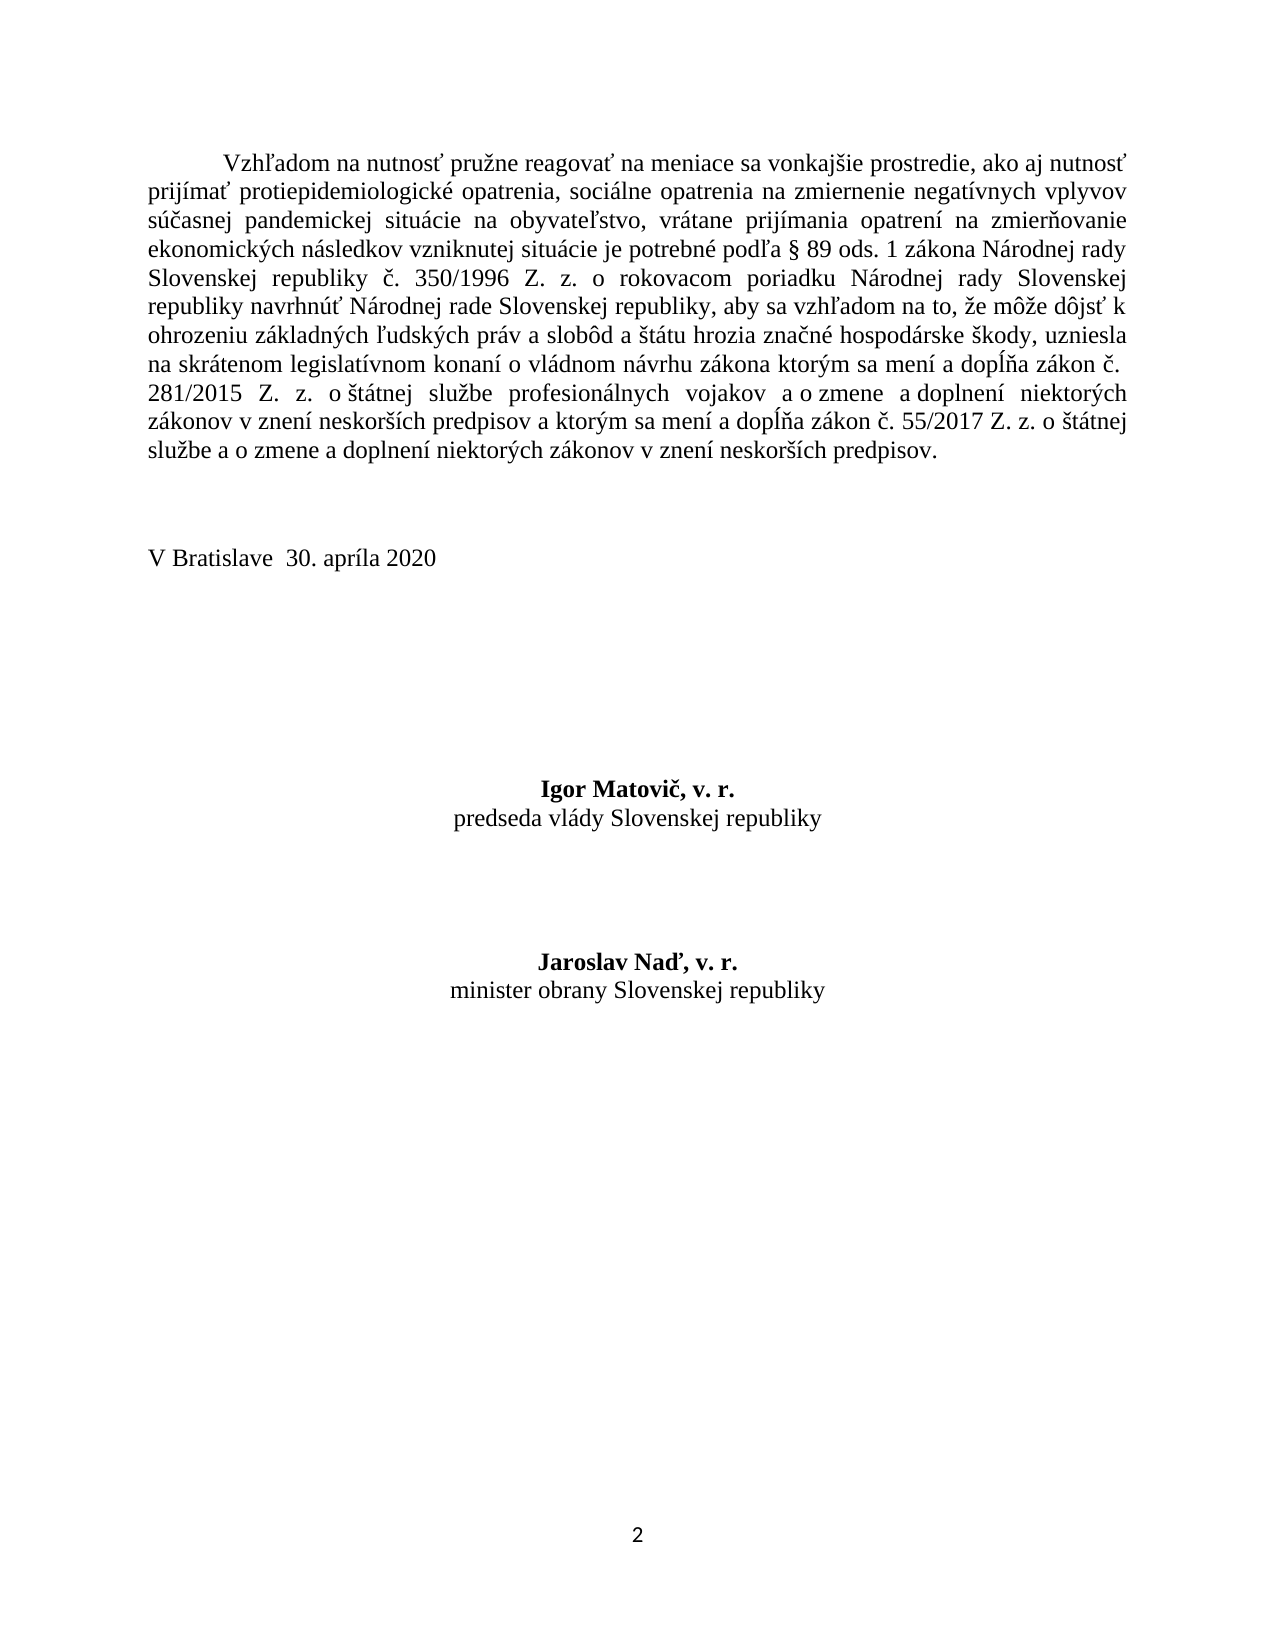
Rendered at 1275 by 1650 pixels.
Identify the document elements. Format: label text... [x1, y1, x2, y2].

text Jaroslav Naď, v. r. [148, 947, 1127, 976]
text Vzhľadom na nutnosť pružne reagovať na meniace sa vonkajšie prostredie, ako aj nutnosť prijímať protiepidemiologické opatrenia, sociálne opatrenia na zmiernenie negatívnych vplyvov súčasnej pandemickej situácie na obyvateľstvo, vrátane prijímania opatrení na zmierňovanie ekonomických následkov vzniknutej situácie je potrebné podľa § 89 ods. 1 zákona Národnej rady Slovenskej republiky č. 350/1996 Z. z. o rokovacom poriadku Národnej rady Slovenskej republiky navrhnúť Národnej rade Slovenskej republiky, aby sa vzhľadom na to, že môže dôjsť k ohrozeniu základných ľudských práv a slobôd a štátu hrozia značné hospodárske škody, uzniesla na skrátenom legislatívnom konaní o vládnom návrhu zákona ktorým sa mení a dopĺňa zákon č. 281/2015 Z. z. o štátnej službe profesionálnych vojakov a o zmene a doplnení niektorých zákonov v znení neskorších predpisov a ktorým sa mení a dopĺňa zákon č. 55/2017 Z. z. o štátnej službe a o zmene a doplnení niektorých zákonov v znení neskorších predpisov. [148, 148, 1127, 464]
text minister obrany Slovenskej republiky [148, 976, 1127, 1004]
text predseda vlády Slovenskej republiky [148, 803, 1127, 832]
text V Bratislave 30. apríla 2020 [148, 543, 1127, 571]
text Igor Matovič, v. r. [148, 774, 1127, 803]
